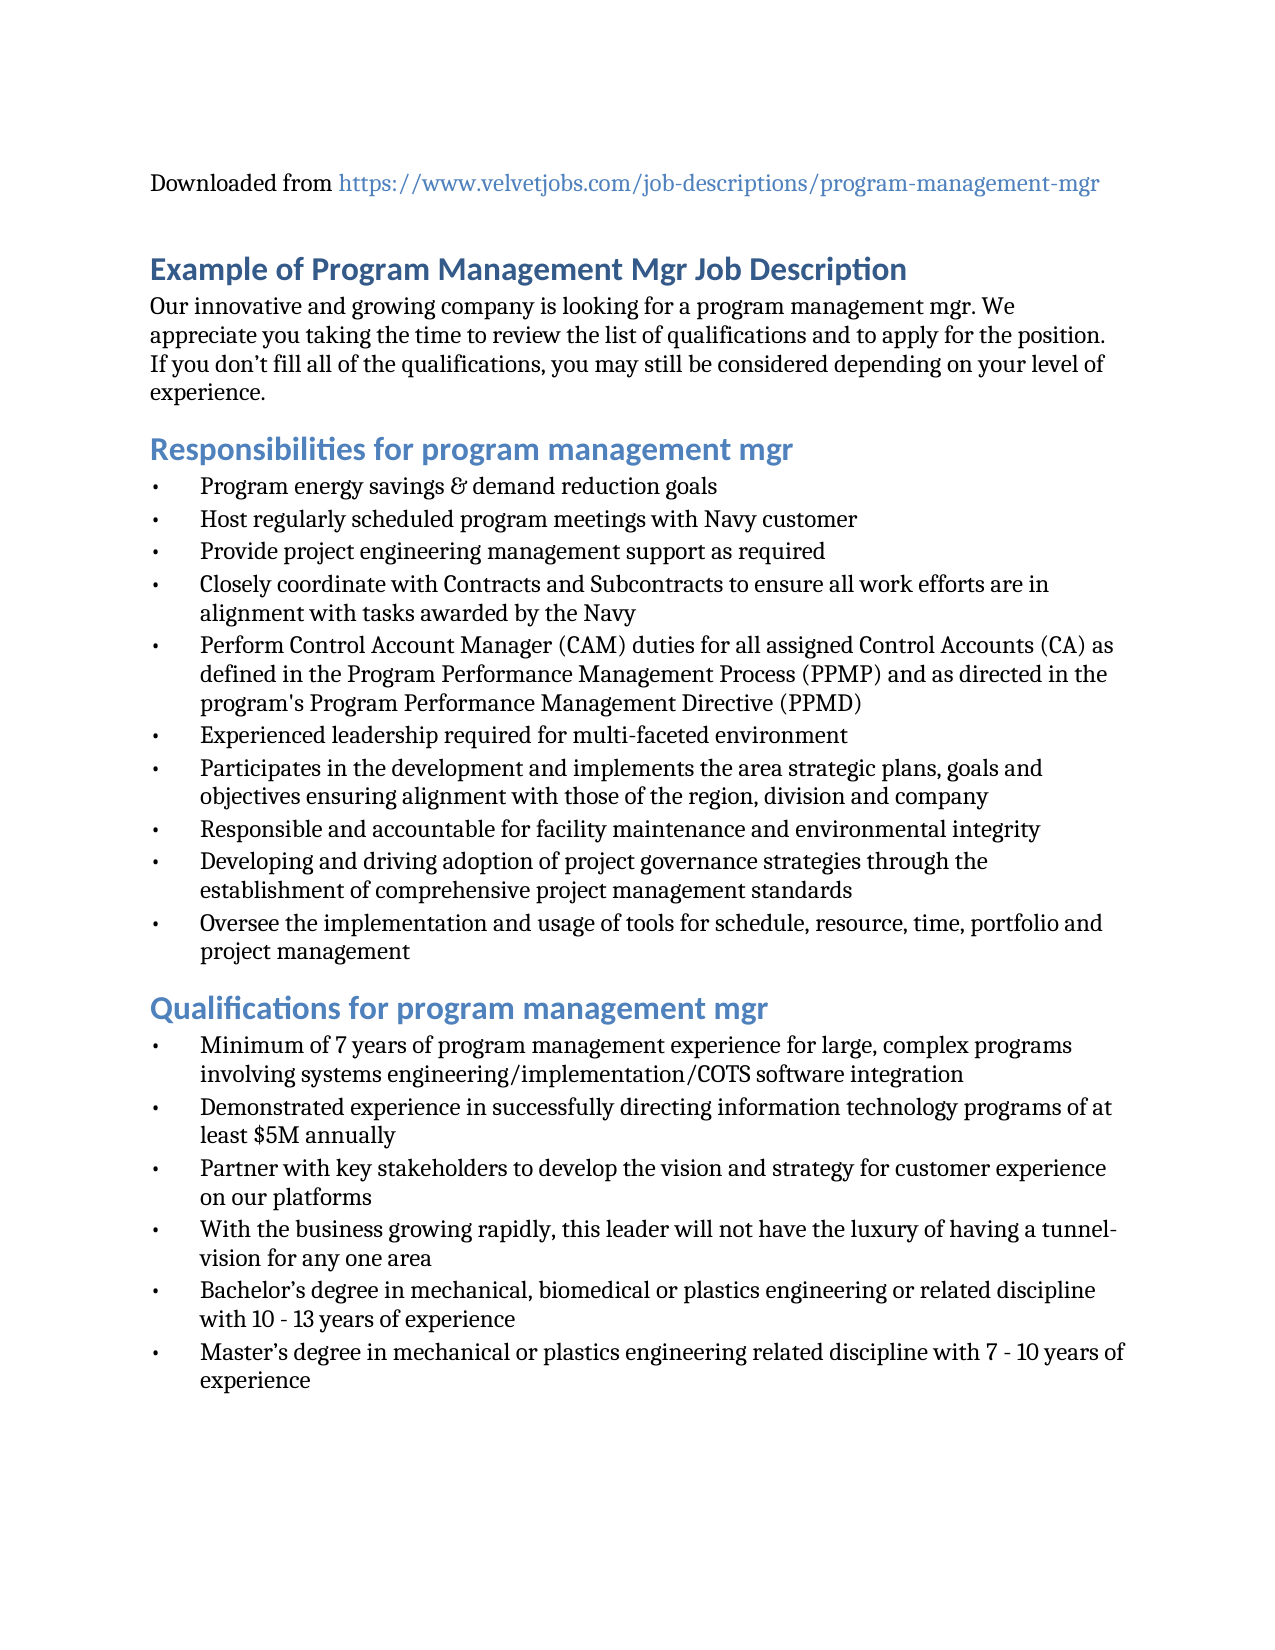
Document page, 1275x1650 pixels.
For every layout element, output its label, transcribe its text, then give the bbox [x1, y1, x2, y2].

list Perform Control Account Manager (CAM) duties for all assigned Control Accounts (CA) as defined in the Program Performance Management Process (PPMP) and as directed in the program's Program Performance Management Directive (PPMD) [150, 631, 1125, 717]
list Partner with key stakeholders to develop the vision and strategy for customer experience on our platforms [150, 1154, 1125, 1211]
list Host regularly scheduled program meetings with Navy customer [150, 505, 1125, 533]
list Minimum of 7 years of program management experience for large, complex programs involving systems engineering/implementation/COTS software integration [150, 1031, 1125, 1089]
list Master’s degree in mechanical or plastics engineering related discipline with 7 - 10 years of experience [150, 1338, 1125, 1395]
list Program energy savings & demand reduction goals [150, 472, 1125, 501]
list With the business growing rapidly, this leader will not have the luxury of having a tunnel-vision for any one area [150, 1215, 1125, 1273]
list Participates in the development and implements the area strategic plans, goals and objectives ensuring alignment with those of the region, division and company [150, 753, 1125, 811]
list Demonstrated experience in successfully directing information technology programs of at least $5M annually [150, 1093, 1125, 1150]
list Developing and driving adoption of project governance strategies through the establishment of comprehensive project management standards [150, 847, 1125, 905]
subtitle Responsibilities for program management mgr [150, 428, 1125, 468]
list Responsible and accountable for facility maintenance and environmental integrity [150, 815, 1125, 843]
subtitle Qualifications for program management mgr [150, 987, 1125, 1028]
list Oversee the implementation and usage of tools for schedule, resource, time, portfolio and project management [150, 908, 1125, 966]
list Bachelor’s degree in mechanical, biomedical or plastics engineering or related discipline with 10 - 13 years of experience [150, 1276, 1125, 1334]
subtitle Example of Program Management Mgr Job Description [150, 247, 1125, 288]
list Experienced leadership required for multi-faceted environment [150, 721, 1125, 750]
text Our innovative and growing company is looking for a program management mgr. We appreciate you taking the time to review the list of qualifications and to apply for the position. If you don’t fill all of the qualifications, you may still be considered depending on your level of experience. [150, 292, 1125, 407]
list Closely coordinate with Contracts and Subcontracts to ensure all work efforts are in alignment with tasks awarded by the Navy [150, 570, 1125, 627]
list Provide project engineering management support as required [150, 537, 1125, 566]
text Downloaded from https://www.velvetjobs.com/job-descriptions/program-management-mgr [150, 169, 1125, 197]
